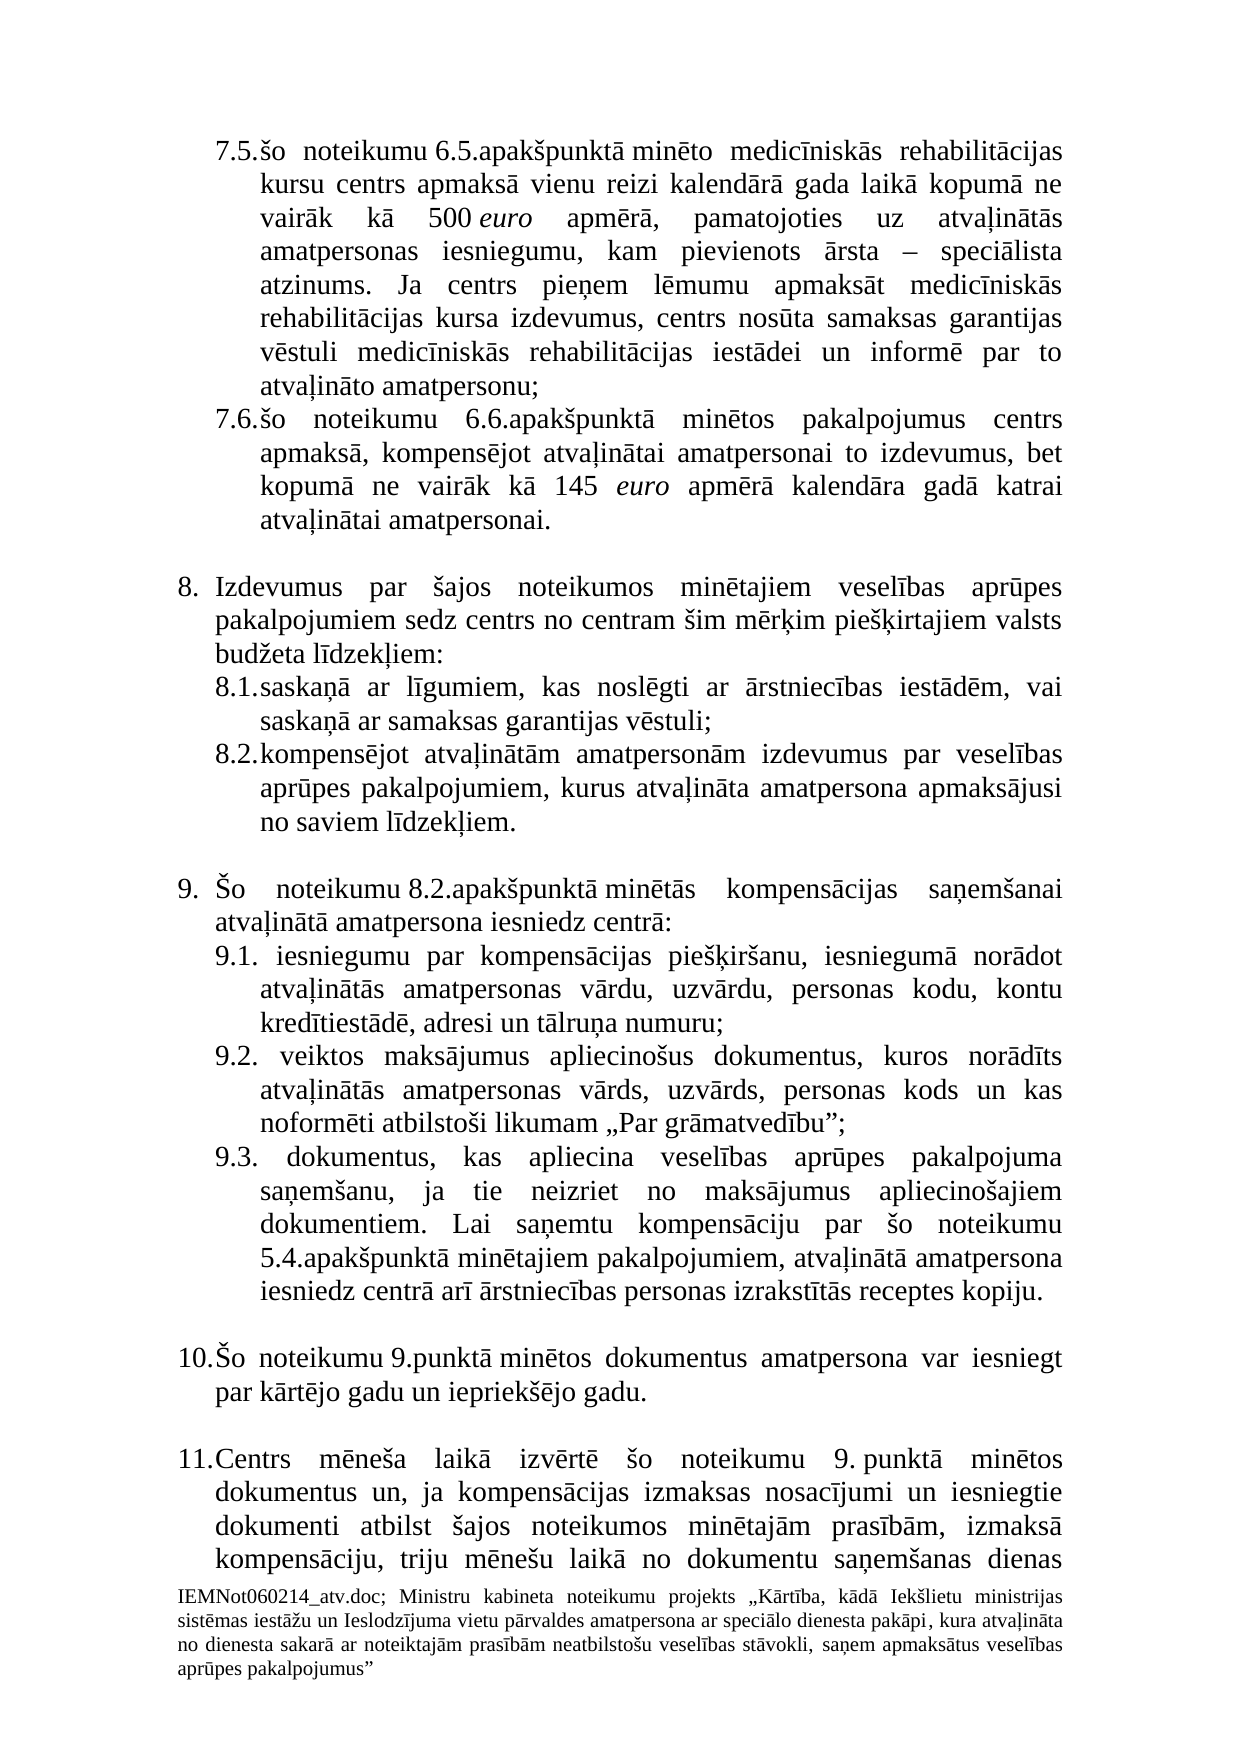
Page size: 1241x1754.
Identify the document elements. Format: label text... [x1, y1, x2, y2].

list Izdevumus par šajos noteikumos minētajiem veselības aprūpes pakalpojumiem sedz centrs no centram šim mērķim piešķirtajiem valsts budžeta līdzekļiem: [177, 569, 1063, 669]
list dokumentus, kas apliecina veselības aprūpes pakalpojuma saņemšanu, ja tie neizriet no maksājumus apliecinošajiem dokumentiem. Lai saņemtu kompensāciju par šo noteikumu 5.4.apakšpunktā minētajiem pakalpojumiem, atvaļinātā amatpersona iesniedz centrā arī ārstniecības personas izrakstītās receptes kopiju. [215, 1139, 1063, 1307]
list kompensējot atvaļinātām amatpersonām izdevumus par veselības aprūpes pakalpojumiem, kurus atvaļināta amatpersona apmaksājusi no saviem līdzekļiem. [215, 737, 1063, 837]
list saskaņā ar līgumiem, kas noslēgti ar ārstniecības iestādēm, vai saskaņā ar samaksas garantijas vēstuli; [215, 669, 1063, 737]
list iesniegumu par kompensācijas piešķiršanu, iesniegumā norādot atvaļinātās amatpersonas vārdu, uzvārdu, personas kodu, kontu kredītiestādē, adresi un tālruņa numuru; [215, 938, 1063, 1038]
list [177, 1441, 1063, 1575]
list Šo noteikumu 9.punktā minētos dokumentus amatpersona var iesniegt par kārtējo gadu un iepriekšējo gadu. [177, 1340, 1063, 1407]
list Šo noteikumu 8.2.apakšpunktā minētās kompensācijas saņemšanai atvaļinātā amatpersona iesniedz centrā: [177, 871, 1063, 938]
list veiktos maksājumus apliecinošus dokumentus, kuros norādīts atvaļinātās amatpersonas vārds, uzvārds, personas kods un kas noformēti atbilstoši likumam „Par grāmatvedību”; [215, 1038, 1063, 1139]
list šo noteikumu 6.5.apakšpunktā minēto medicīniskās rehabilitācijas kursu centrs apmaksā vienu reizi kalendārā gada laikā kopumā ne vairāk kā 500 euro apmērā, pamatojoties uz atvaļinātās amatpersonas iesniegumu, kam pievienots ārsta – speciālista atzinums. Ja centrs pieņem lēmumu apmaksāt medicīniskās rehabilitācijas kursa izdevumus, centrs nosūta samaksas garantijas vēstuli medicīniskās rehabilitācijas iestādei un informē par to atvaļināto amatpersonu; [215, 133, 1063, 401]
list šo noteikumu 6.6.apakšpunktā minētos pakalpojumus centrs apmaksā, kompensējot atvaļinātai amatpersonai to izdevumus, bet kopumā ne vairāk kā 145 euro apmērā kalendāra gadā katrai atvaļinātai amatpersonai. [215, 401, 1063, 535]
